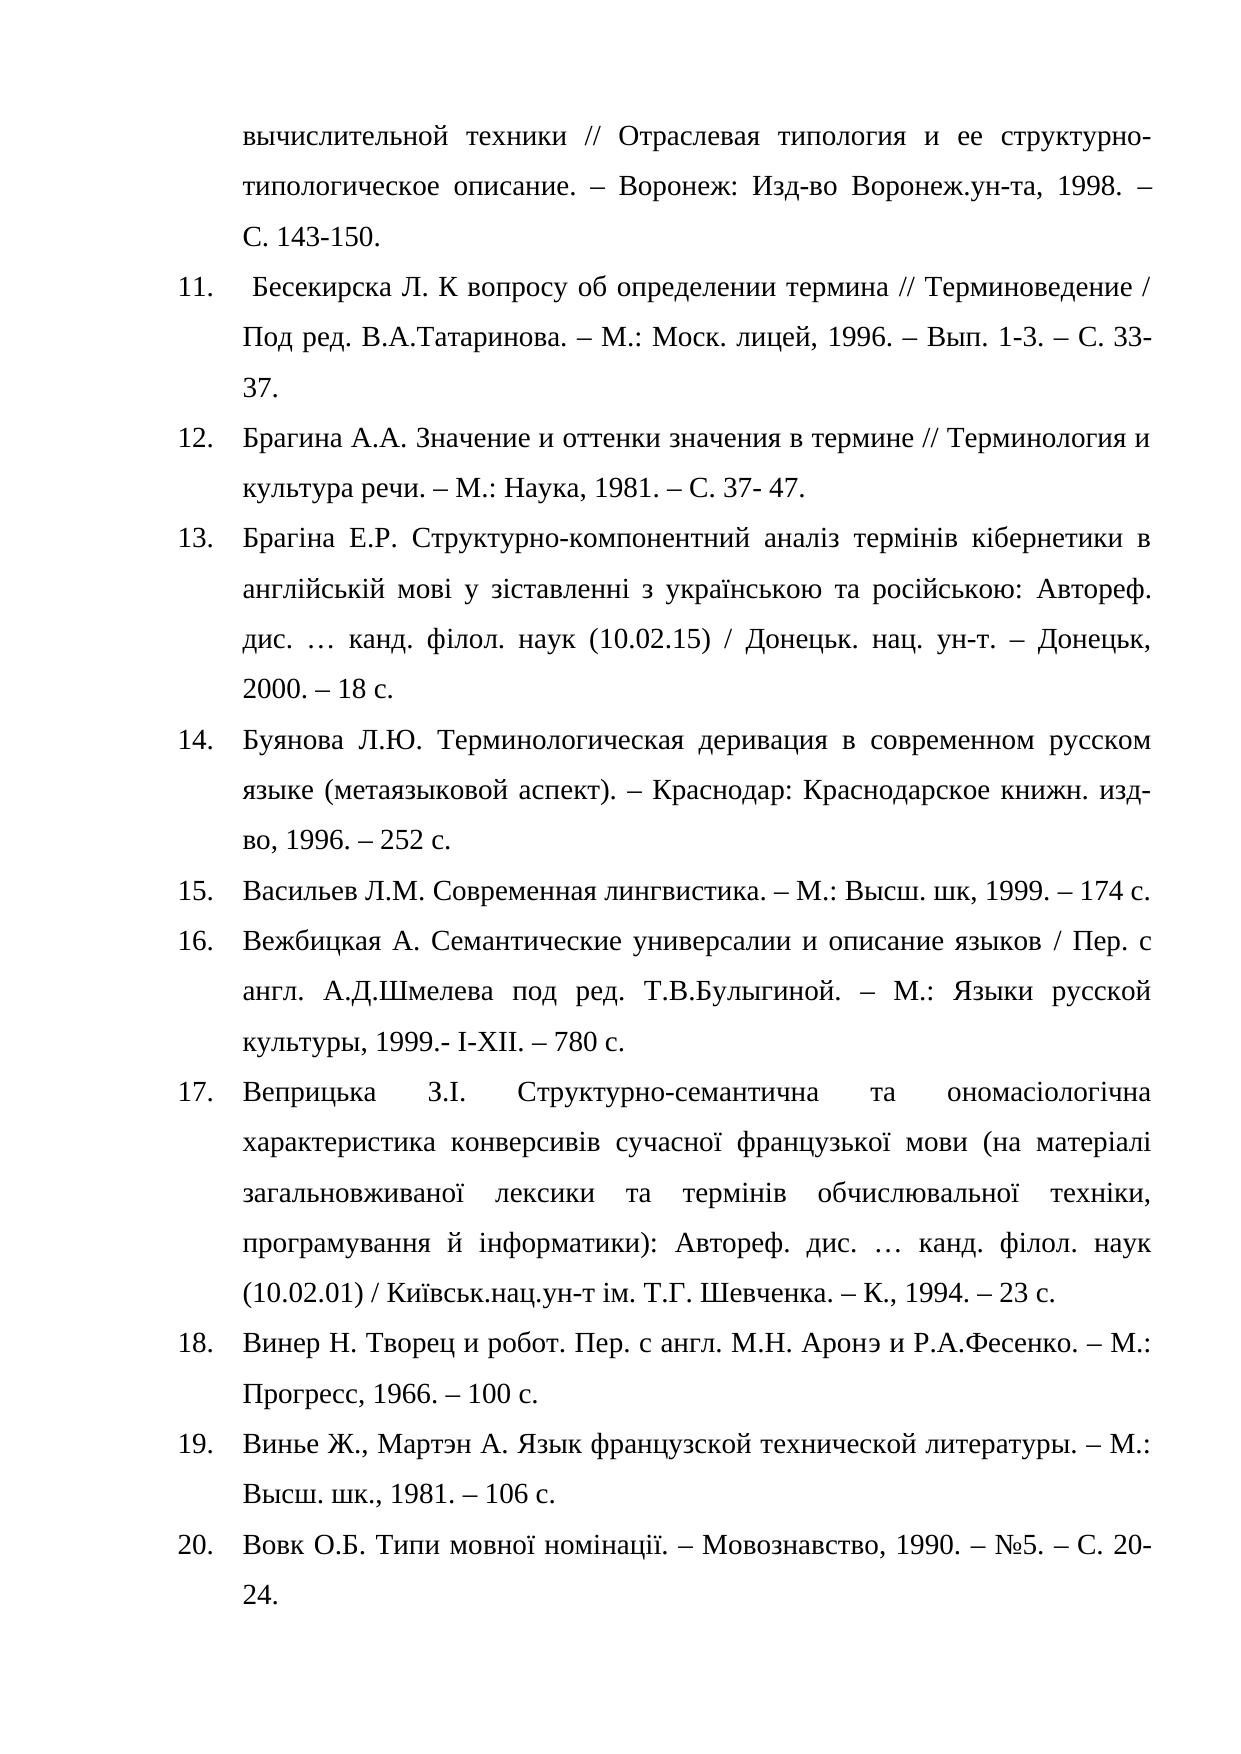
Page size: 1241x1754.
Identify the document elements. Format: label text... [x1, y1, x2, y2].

list Буянова Л.Ю. Терминологическая деривация в современном русском языке (метаязыковой аспект). – Краснодар: Краснодарское книжн. изд-во, 1996. – 252 с. [177, 722, 1152, 856]
list Васильев Л.М. Современная лингвистика. – М.: Высш. шк, 1999. – 174 с. [177, 873, 1152, 906]
list Веприцька З.І. Структурно-семантична та ономасіологічна характеристика конверсивів сучасної французької мови (на матеріалі загальновживаної лексики та термінів обчислювальної техніки, програмування й інформатики): Автореф. дис. … канд. філол. наук (10.02.01) / Київськ.нац.ун-т ім. Т.Г. Шевченка. – К., 1994. – 23 с. [177, 1074, 1152, 1309]
list Брагина А.А. Значение и оттенки значения в термине // Терминология и культура речи. – М.: Наука, 1981. – С. 37- 47. [177, 420, 1152, 504]
list Винье Ж., Мартэн А. Язык французской технической литературы. – М.: Высш. шк., 1981. – 106 с. [177, 1426, 1152, 1510]
list Винер Н. Творец и робот. Пер. с англ. М.Н. Аронэ и Р.А.Фесенко. – М.: Прогресс, 1966. – 100 с. [177, 1326, 1152, 1409]
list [177, 118, 1152, 252]
list Бесекирска Л. К вопросу об определении термина // Терминоведение / Под ред. В.А.Татаринова. – М.: Моск. лицей, 1996. – Вып. 1-3. – С. 33-37. [177, 269, 1152, 403]
list Вовк О.Б. Типи мовної номінації. – Мовознавство, 1990. – №5. – С. 20-24. [177, 1527, 1152, 1611]
list Брагіна Е.Р. Структурно-компонентний аналіз термінів кібернетики в англійській мові у зіставленні з українською та російською: Автореф. дис. … канд. філол. наук (10.02.15) / Донецьк. нац. ун-т. – Донецьк, 2000. – 18 с. [177, 521, 1152, 705]
list Вежбицкая А. Семантические универсалии и описание языков / Пер. с англ. А.Д.Шмелева под ред. Т.В.Булыгиной. – М.: Языки русской культуры, 1999.- І-ХІІ. – 780 с. [177, 923, 1152, 1057]
